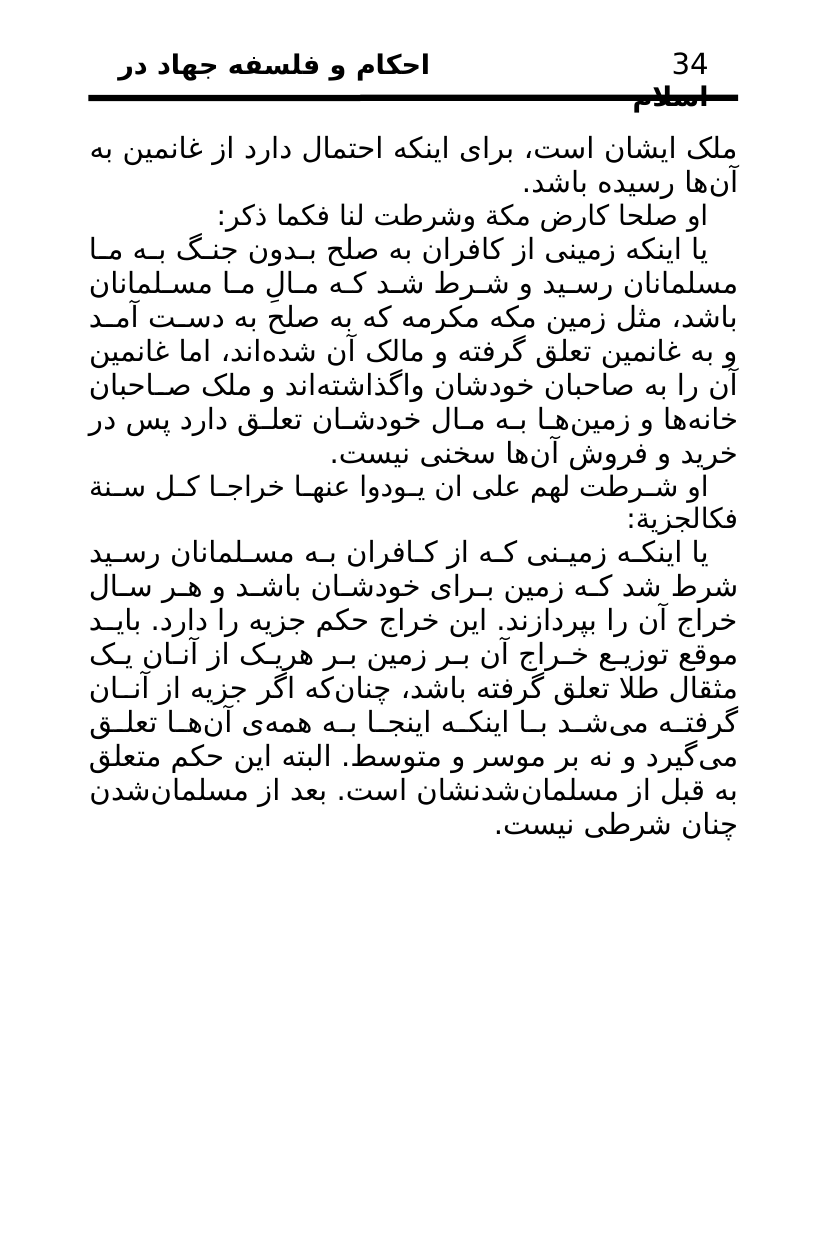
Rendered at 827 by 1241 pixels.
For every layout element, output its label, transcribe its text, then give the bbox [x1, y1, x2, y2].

text او شرطت لهم على ان يودوا عنها خراجا كل سنة فكالجزية: [89, 470, 738, 535]
text یا اینکه زمینی از کافران به صلح بدون جنگ به ما مسلمانان رسید و شرط شد که مالِ ما مسلمانان باشد، مثل زمین مکه مکرمه که به صلح به دست آمد و به غانمین تعلق گرفته و مالک آن شده‌اند، اما غانمین آن را به صاحبان خودشان واگذاشته‌اند و ملک صاحبان خانه‌ها و زمین‌ها به مال خودشان تعلق دارد پس در خرید و فروش آن‌ها سخنی نیست. [89, 232, 738, 470]
text یا اینکه زمینی که از کافران به مسلمانان رسید شرط شد که زمین برای خودشان باشد و هر سال خراج آن را بپردازند. این خراج حکم جزیه را دارد. باید موقع توزیع خراج آن بر زمین بر هریک از آنان یک مثقال طلا تعلق گرفته باشد، چنان‌که اگر جزیه از آنان گرفته می‌شد با اینکه اینجا به همه‌ی آن‌ها تعلق می‌گیرد و نه بر موسر و متوسط. البته این حکم متعلق به قبل از مسلمان‌شدنشان است. بعد از مسلمان‌شدن چنان شرطی نیست. [89, 535, 738, 841]
text او صلحا كارض مكة وشرطت لنا فكما ذكر: [89, 199, 738, 232]
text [89, 132, 738, 199]
